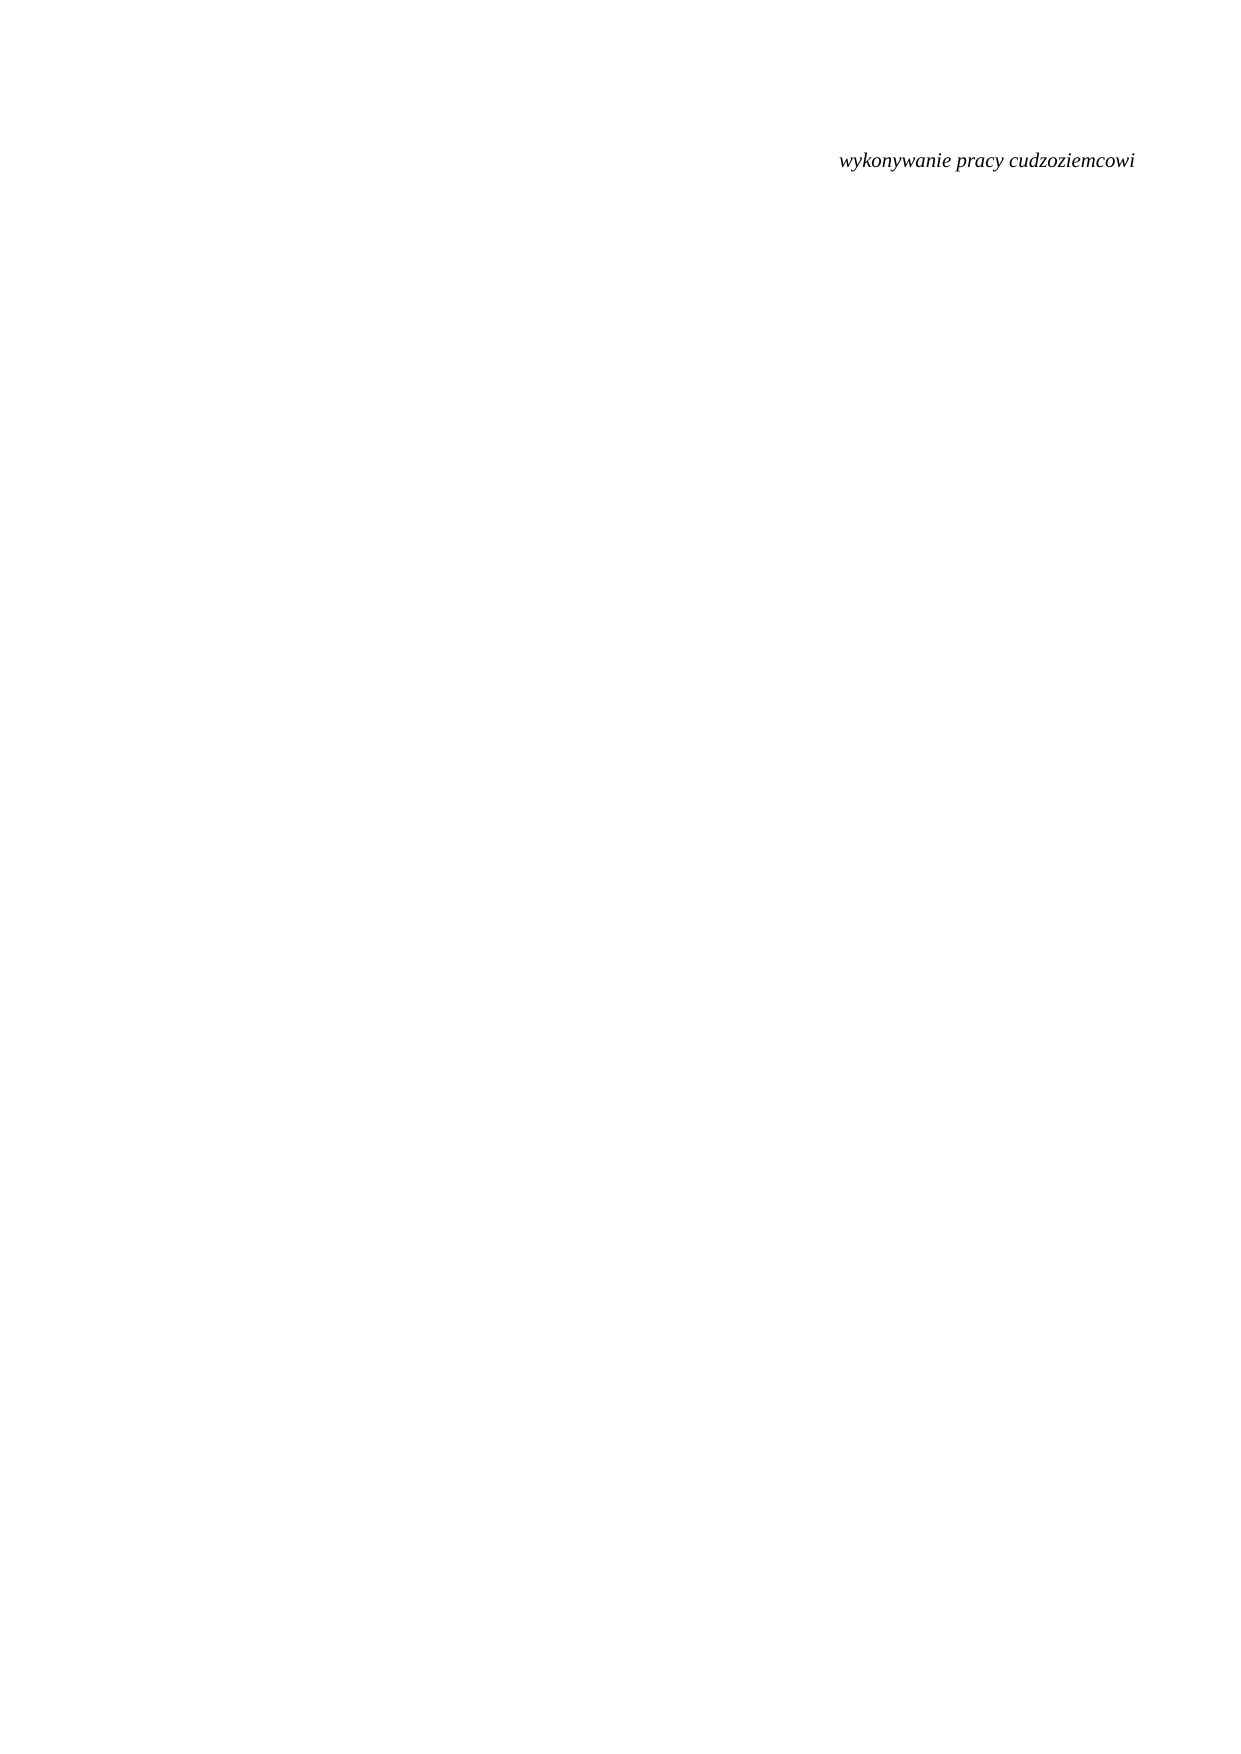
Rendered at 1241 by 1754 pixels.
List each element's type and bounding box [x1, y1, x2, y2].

text [88, 148, 1137, 172]
